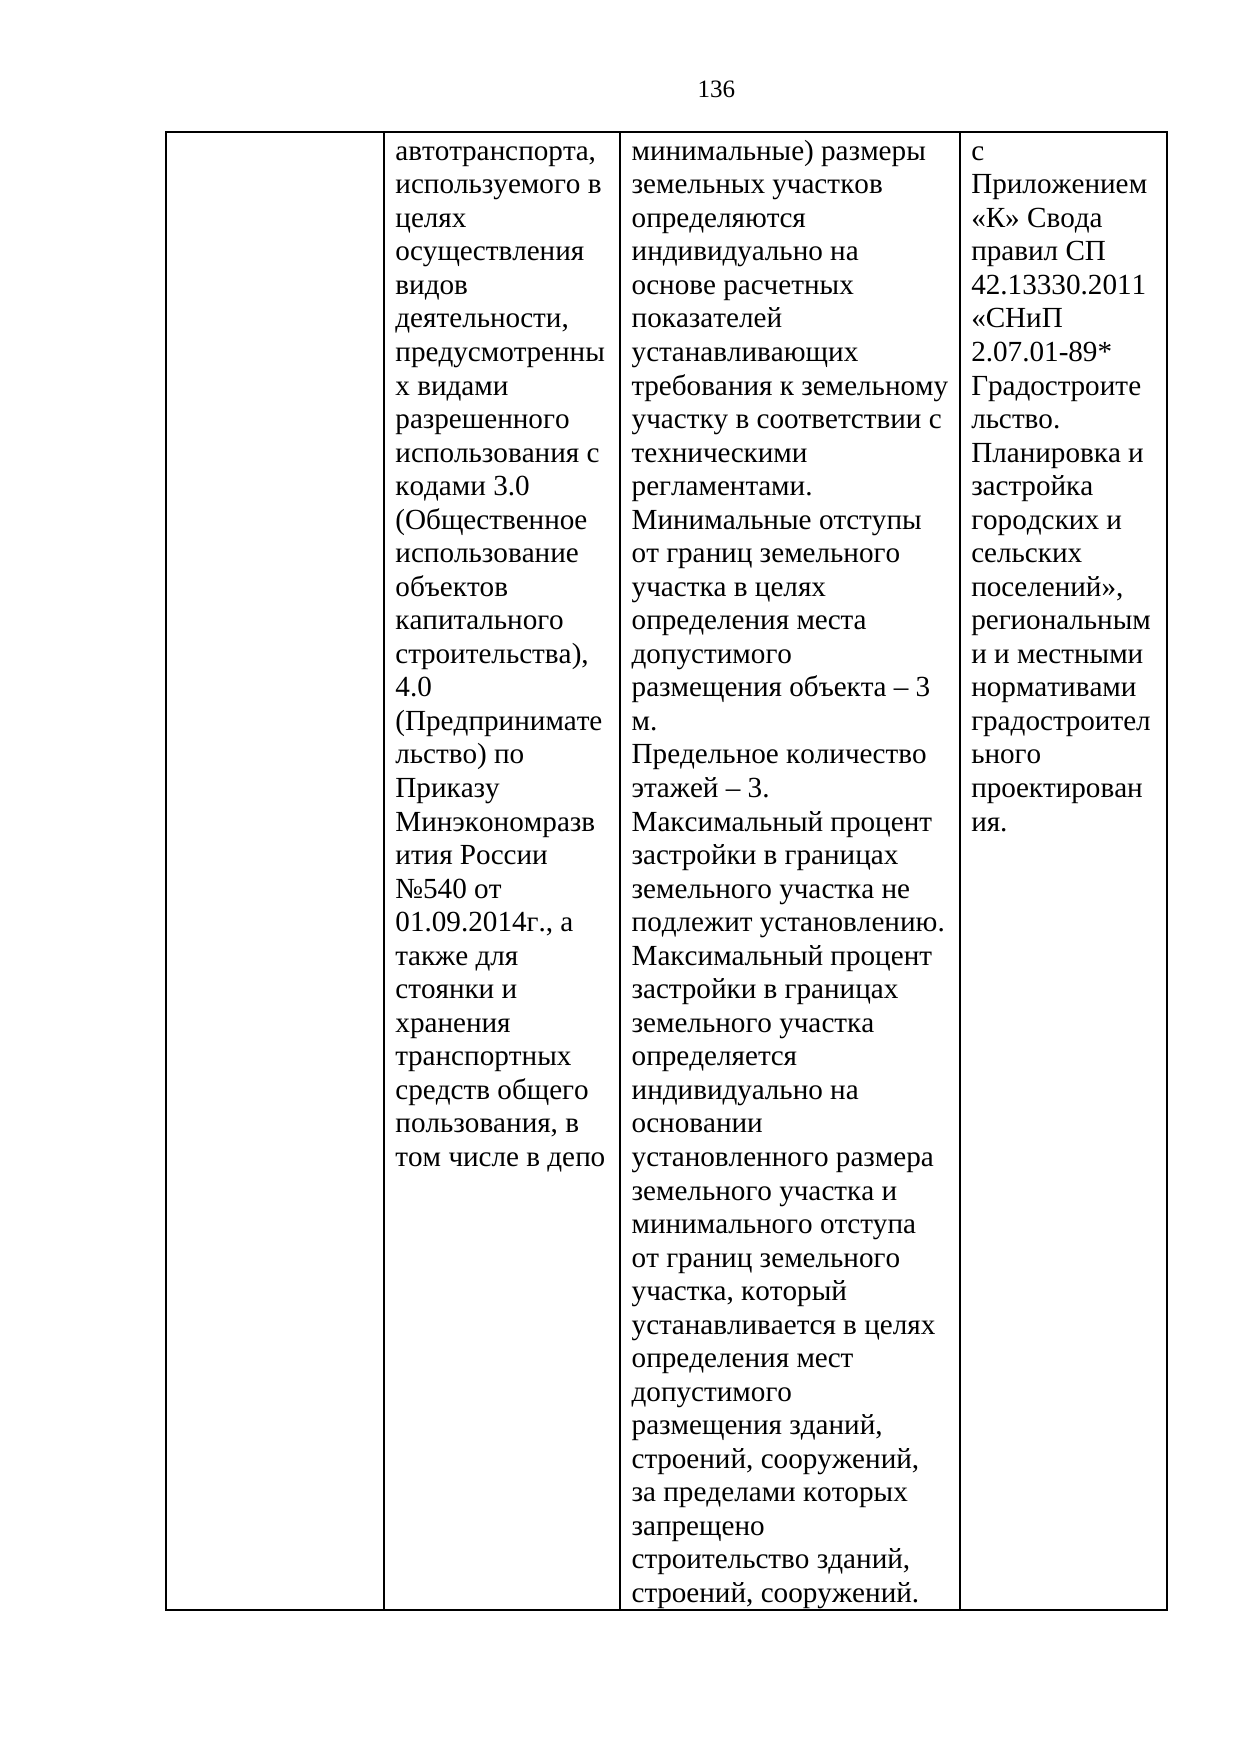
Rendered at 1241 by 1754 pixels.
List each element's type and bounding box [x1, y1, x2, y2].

table_cell [961, 133, 1166, 1609]
table_cell [385, 133, 619, 1609]
table_cell [167, 133, 383, 1609]
table_cell [621, 133, 959, 1609]
